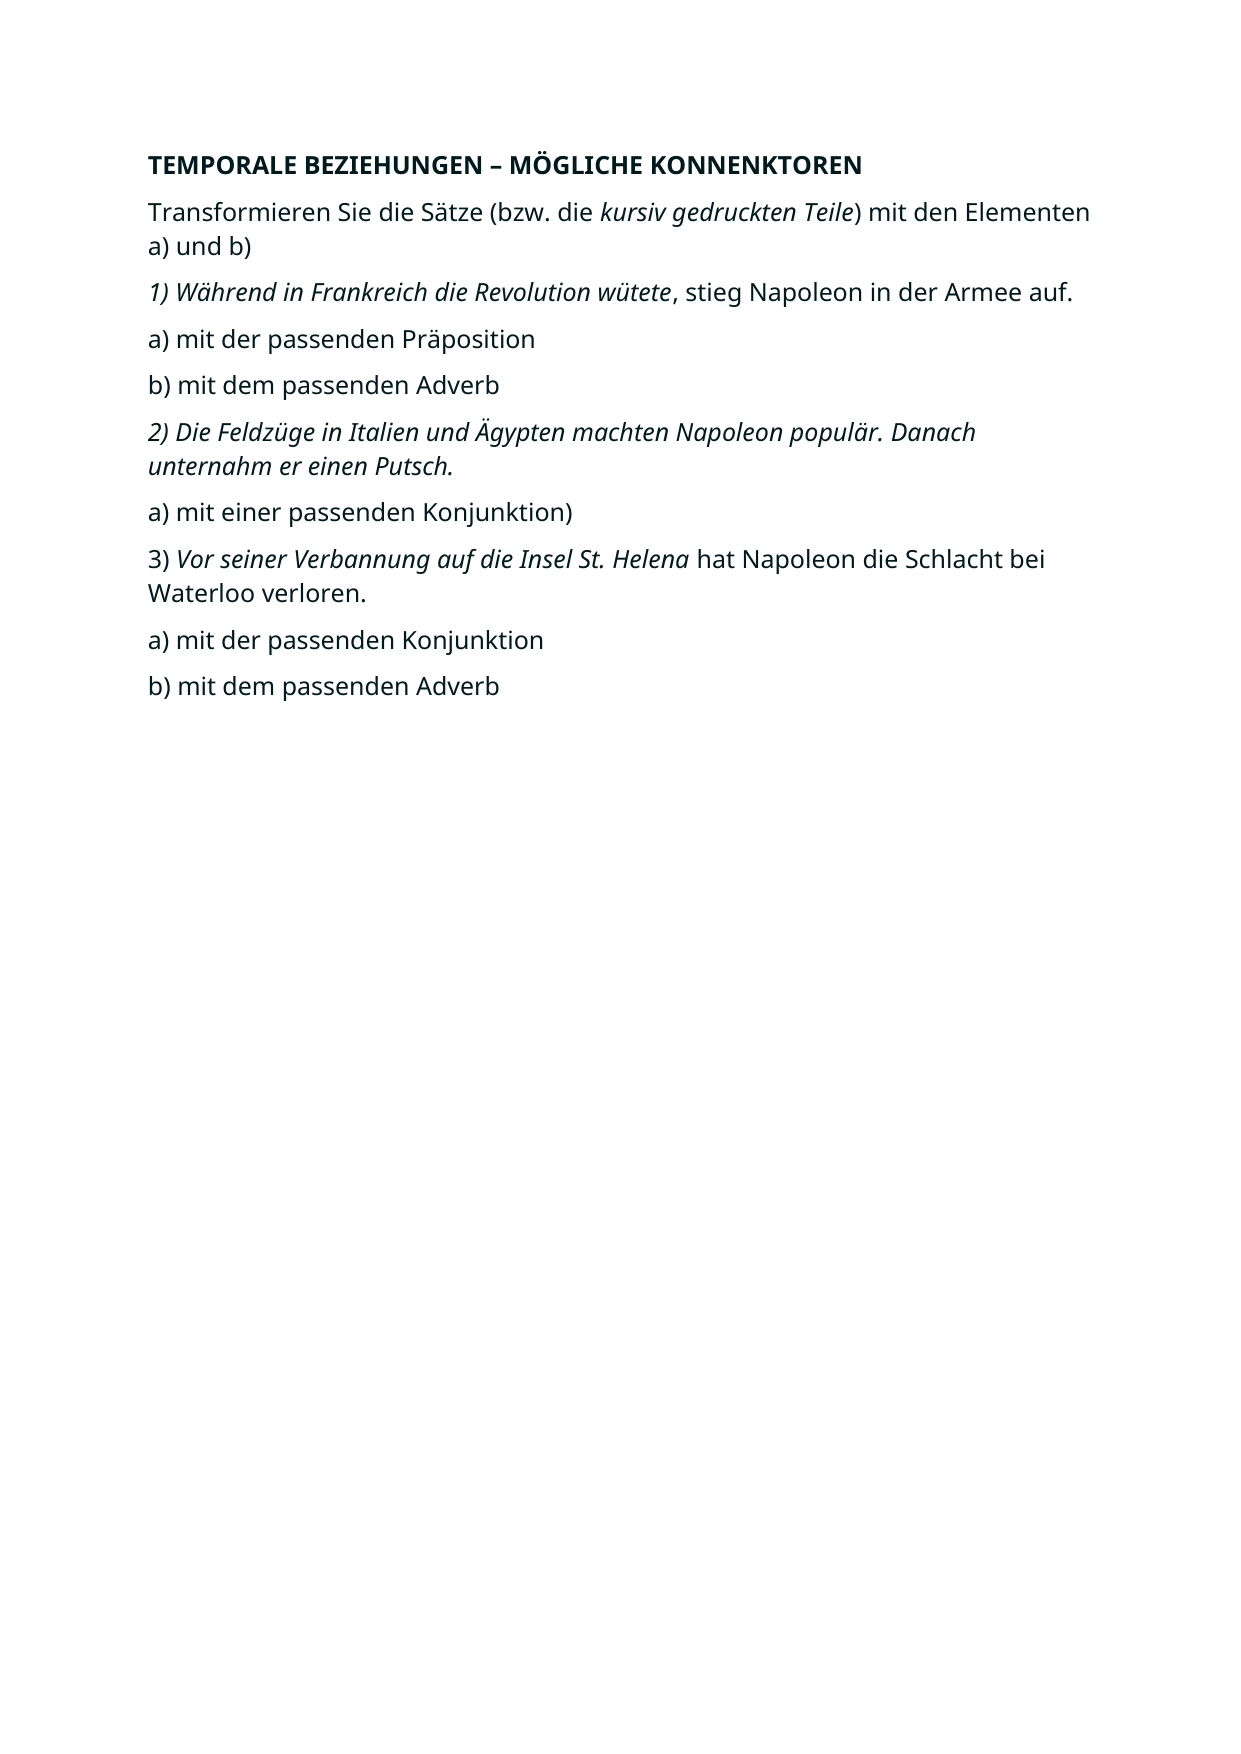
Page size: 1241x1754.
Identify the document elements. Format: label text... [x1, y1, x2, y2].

text b) mit dem passenden Adverb [148, 669, 1093, 703]
text b) mit dem passenden Adverb [148, 368, 1093, 402]
text a) mit einer passenden Konjunktion) [148, 495, 1093, 529]
text Transformieren Sie die Sätze (bzw. die kursiv gedruckten Teile) mit den Elementen a) und b) [148, 194, 1093, 262]
text 2) Die Feldzüge in Italien und Ägypten machten Napoleon populär. Danach unternahm er einen Putsch. [148, 414, 1093, 483]
text 3) Vor seiner Verbannung auf die Insel St. Helena hat Napoleon die Schlacht bei Waterloo verloren. [148, 542, 1093, 610]
text a) mit der passenden Konjunktion [148, 622, 1093, 656]
text TEMPORALE BEZIEHUNGEN – MÖGLICHE KONNENKTOREN [148, 148, 1093, 182]
text 1) Während in Frankreich die Revolution wütete, stieg Napoleon in der Armee auf. [148, 275, 1093, 309]
text a) mit der passenden Präposition [148, 321, 1093, 355]
